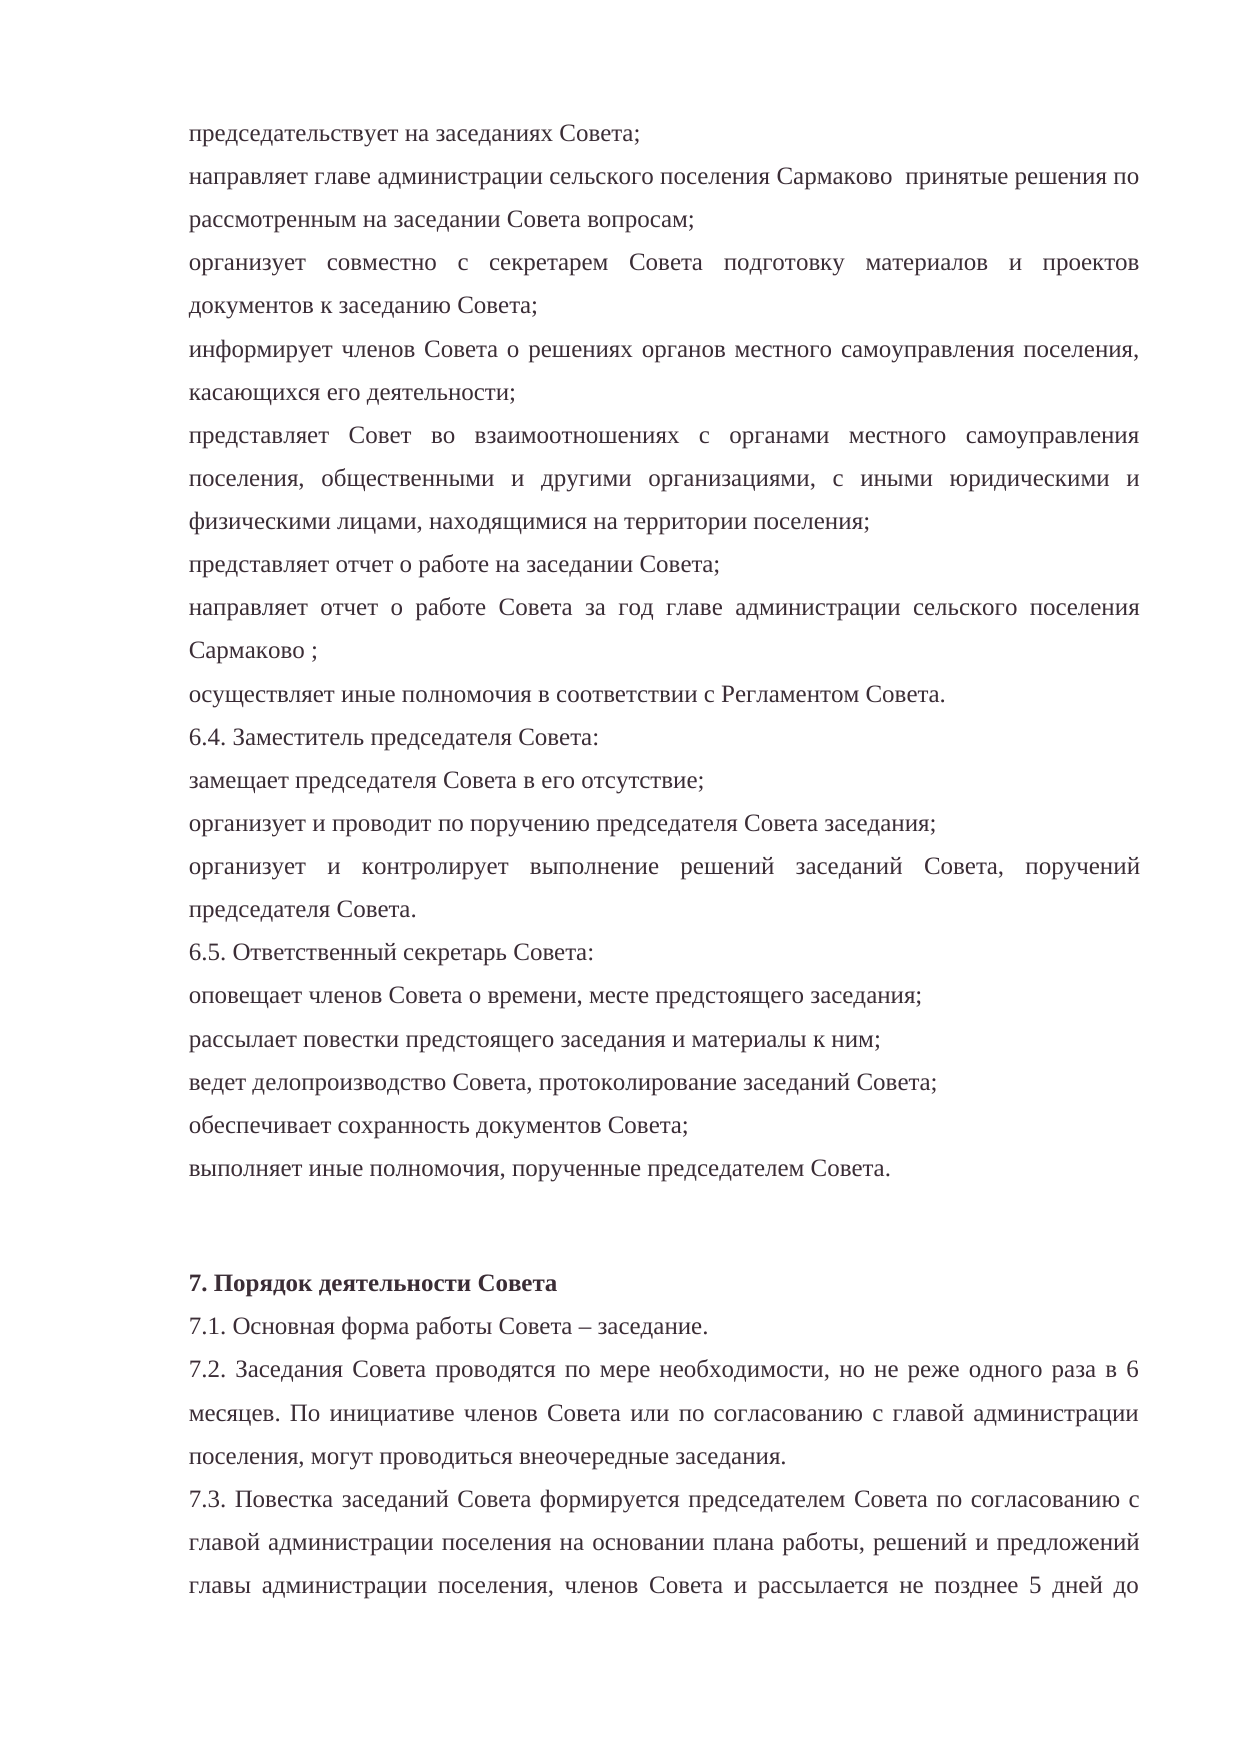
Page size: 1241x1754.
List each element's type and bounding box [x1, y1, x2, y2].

table_header [177, 118, 1152, 1599]
